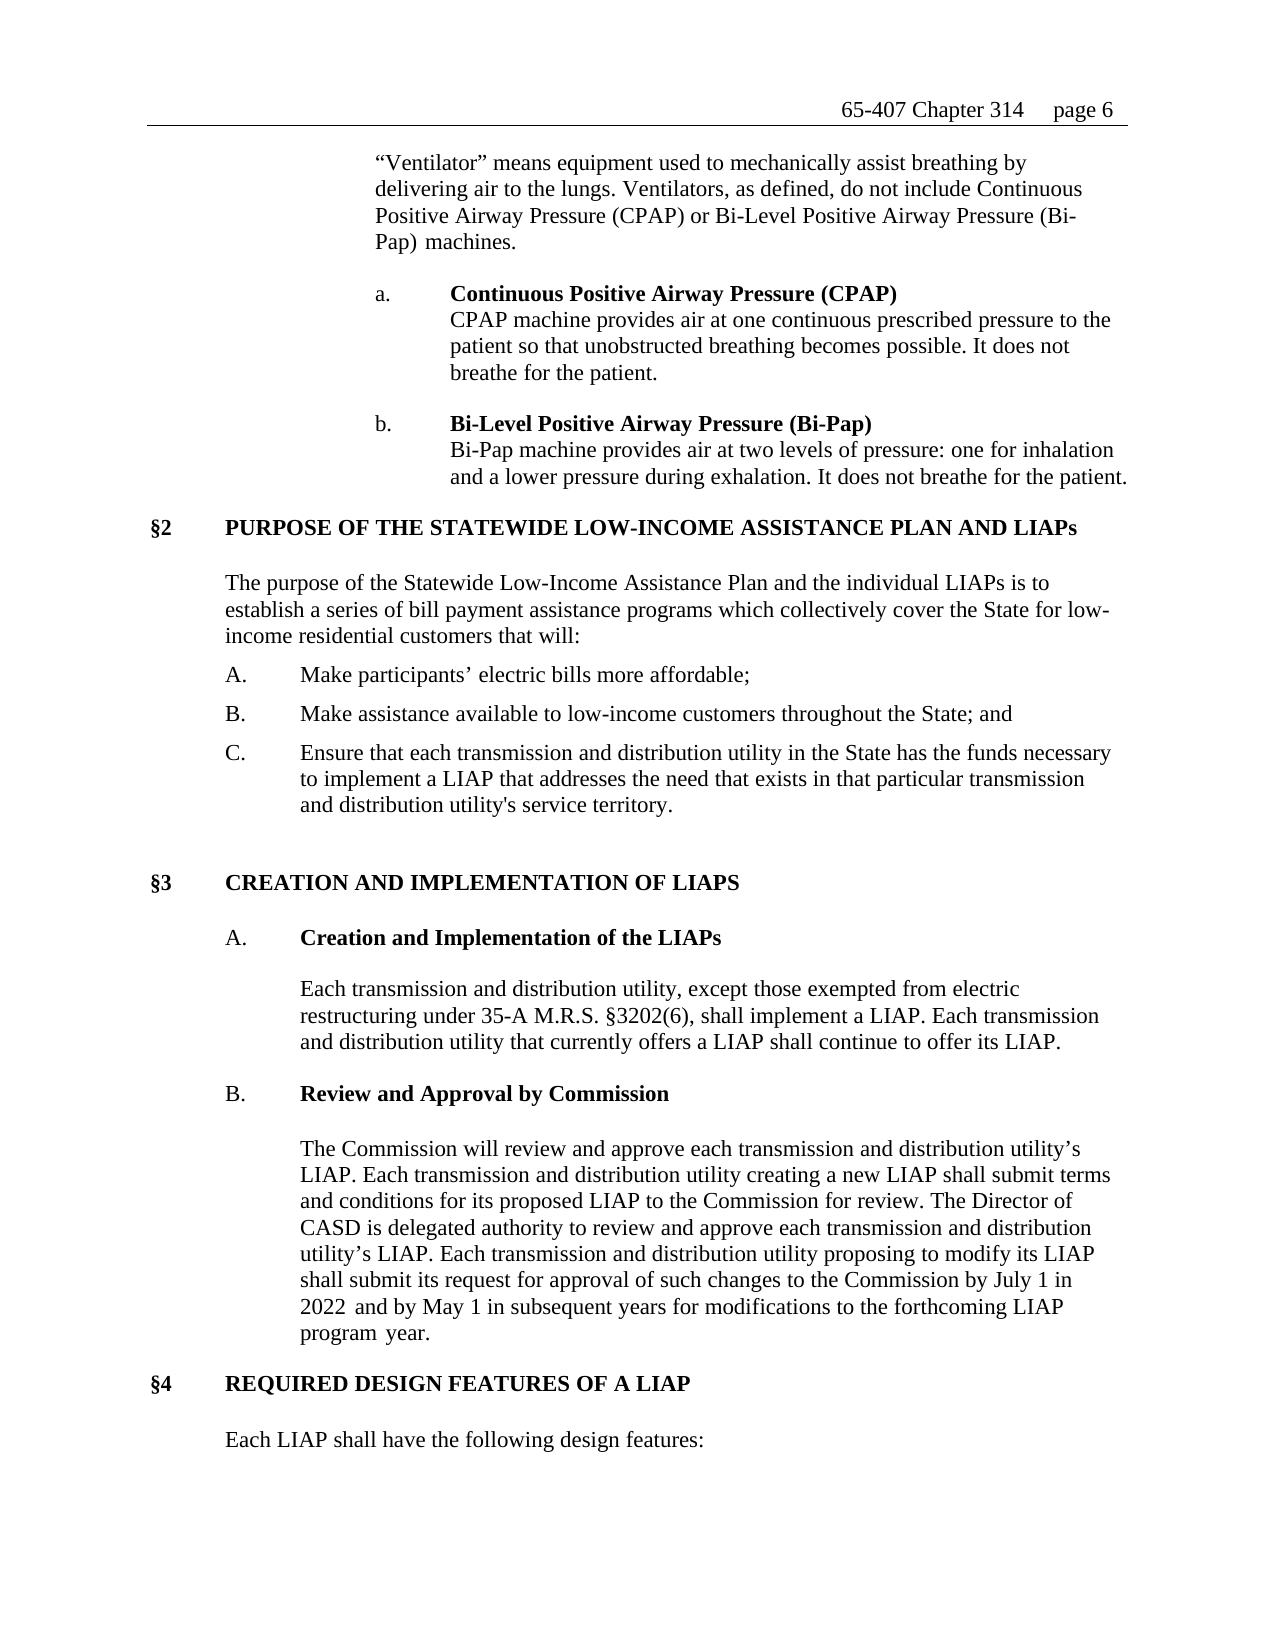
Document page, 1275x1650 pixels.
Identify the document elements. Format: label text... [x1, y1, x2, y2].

text CPAP machine provides air at one continuous prescribed pressure to the patient so that unobstructed breathing becomes possible. It does not breathe for the patient. [450, 306, 1113, 385]
subtitle §2 PURPOSE OF THE STATEWIDE LOW-INCOME ASSISTANCE PLAN AND LIAPs [150, 514, 1139, 541]
text Bi-Pap machine provides air at two levels of pressure: one for inhalation and a lower pressure during exhalation. It does not breathe for the patient. [450, 436, 1129, 489]
text Each LIAP shall have the following design features: [225, 1426, 1139, 1452]
text Each transmission and distribution utility, except those exempted from electric restructuring under 35-A M.R.S. §3202(6), shall implement a LIAP. Each transmission and distribution utility that currently offers a LIAP shall continue to offer its LIAP. [300, 975, 1113, 1054]
text The purpose of the Statewide Low-Income Assistance Plan and the individual LIAPs is to establish a series of bill payment assistance programs which collectively cover the State for low- income residential customers that will: [225, 569, 1113, 648]
subtitle §4 REQUIRED DESIGN FEATURES OF A LIAP [150, 1371, 1139, 1397]
subtitle Creation and Implementation of the LIAPs [225, 924, 1139, 950]
list Make participants’ electric bills more affordable; [225, 661, 1139, 687]
text “Ventilator” means equipment used to mechanically assist breathing by delivering air to the lungs. Ventilators, as defined, do not include Continuous Positive Airway Pressure (CPAP) or Bi-Level Positive Airway Pressure (Bi-Pap) machines. [375, 149, 1113, 254]
subtitle Bi-Level Positive Airway Pressure (Bi-Pap) [375, 410, 1139, 436]
list Ensure that each transmission and distribution utility in the State has the funds necessary to implement a LIAP that addresses the need that exists in that particular transmission and distribution utility's service territory. [225, 738, 1113, 818]
text The Commission will review and approve each transmission and distribution utility’s LIAP. Each transmission and distribution utility creating a new LIAP shall submit terms and conditions for its proposed LIAP to the Commission for review. The Director of CASD is delegated authority to review and approve each transmission and distribution utility’s LIAP. Each transmission and distribution utility proposing to modify its LIAP shall submit its request for approval of such changes to the Commission by July 1 in 2022 and by May 1 in subsequent years for modifications to the forthcoming LIAP program year. [300, 1135, 1119, 1346]
subtitle §3 CREATION AND IMPLEMENTATION OF LIAPS [150, 869, 1139, 895]
subtitle Continuous Positive Airway Pressure (CPAP) [375, 280, 1139, 306]
subtitle Review and Approval by Commission [225, 1079, 1139, 1106]
list Make assistance available to low-income customers throughout the State; and [225, 700, 1139, 726]
